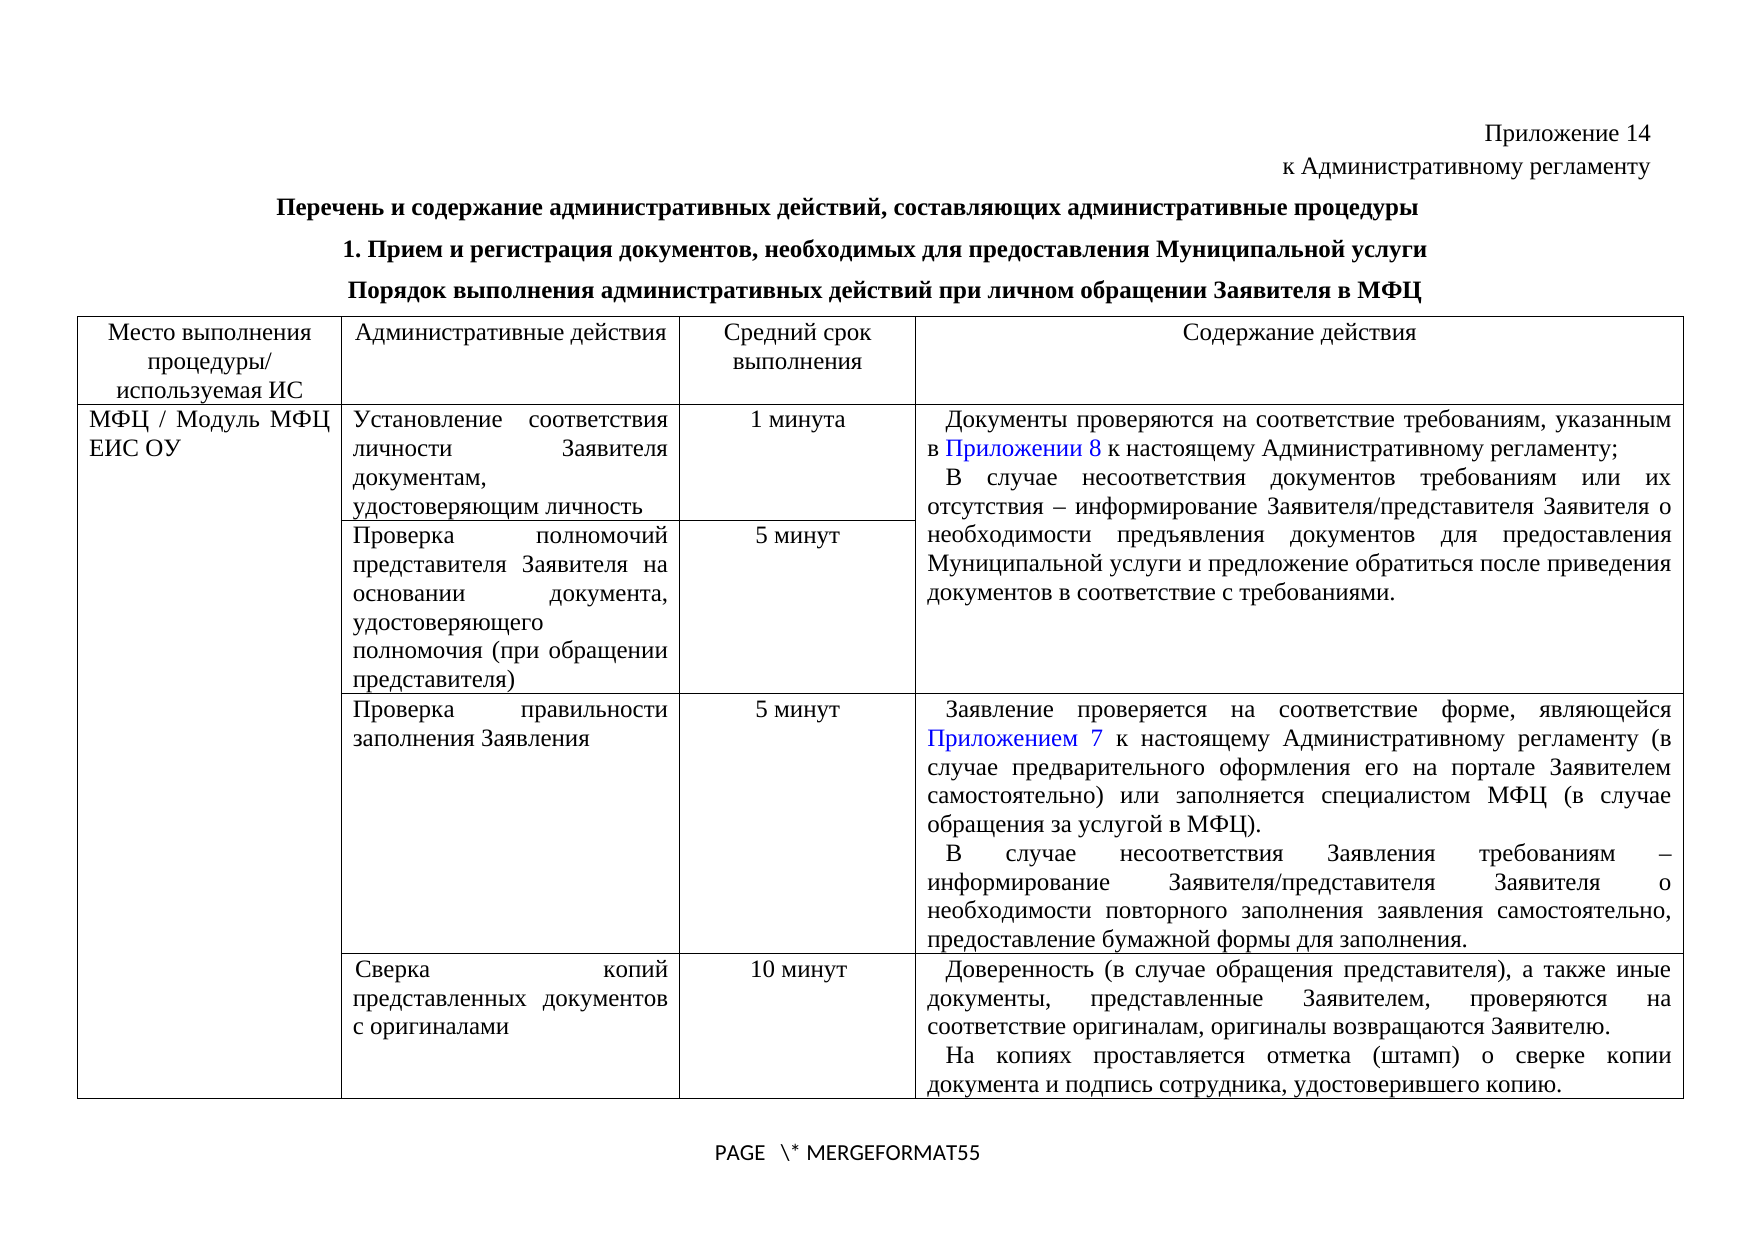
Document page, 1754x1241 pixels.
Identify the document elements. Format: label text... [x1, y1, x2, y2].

table_cell 1 минута [680, 405, 915, 519]
text Приложение 14 [44, 118, 1651, 147]
table_cell Документы проверяются на соответствие требованиям, указанным в Приложении 8 к настоящему Административному регламенту; В случае несоответствия документов требованиям или их отсутствия – информирование Заявителя/представителя Заявителя о необходимости предъявления документов для предоставления Муниципальной услуги и предложение обратиться после приведения документов в соответствие с требованиями. [916, 405, 1683, 693]
text Порядок выполнения административных действий при личном обращении Заявителя в МФЦ [119, 275, 1651, 304]
table_cell Установление соответствия личности Заявителя документам, удостоверяющим личность [342, 405, 679, 519]
table_cell 5 минут [680, 521, 915, 693]
table_header Административные действия [342, 317, 679, 403]
table_cell 10 минут [680, 954, 915, 1098]
table_cell Заявление проверяется на соответствие форме, являющейся Приложением 7 к настоящему Административному регламенту (в случае предварительного оформления его на портале Заявителем самостоятельно) или заполняется специалистом МФЦ (в случае обращения за услугой в МФЦ). В случае несоответствия Заявления требованиям – информирование Заявителя/представителя Заявителя о необходимости повторного заполнения заявления самостоятельно, предоставление бумажной формы для заполнения. [916, 694, 1683, 953]
text к Административному регламенту [44, 151, 1651, 180]
table_cell МФЦ / Модуль МФЦ ЕИС ОУ [78, 405, 341, 1098]
text 1. Прием и регистрация документов, необходимых для предоставления Муниципальной услуги [119, 234, 1651, 262]
table_cell Проверка полномочий представителя Заявителя на основании документа, удостоверяющего полномочия (при обращении представителя) [342, 521, 679, 693]
table_header Средний срок выполнения [680, 317, 915, 403]
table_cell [916, 954, 1683, 1098]
table_cell Проверка правильности заполнения Заявления [342, 694, 679, 953]
table_header Содержание действия [916, 317, 1683, 403]
text Перечень и содержание административных действий, составляющих административные процедуры [44, 192, 1651, 221]
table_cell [342, 954, 679, 1098]
table_header Место выполнения процедуры/ используемая ИС [78, 317, 341, 403]
table_cell 5 минут [680, 694, 915, 953]
